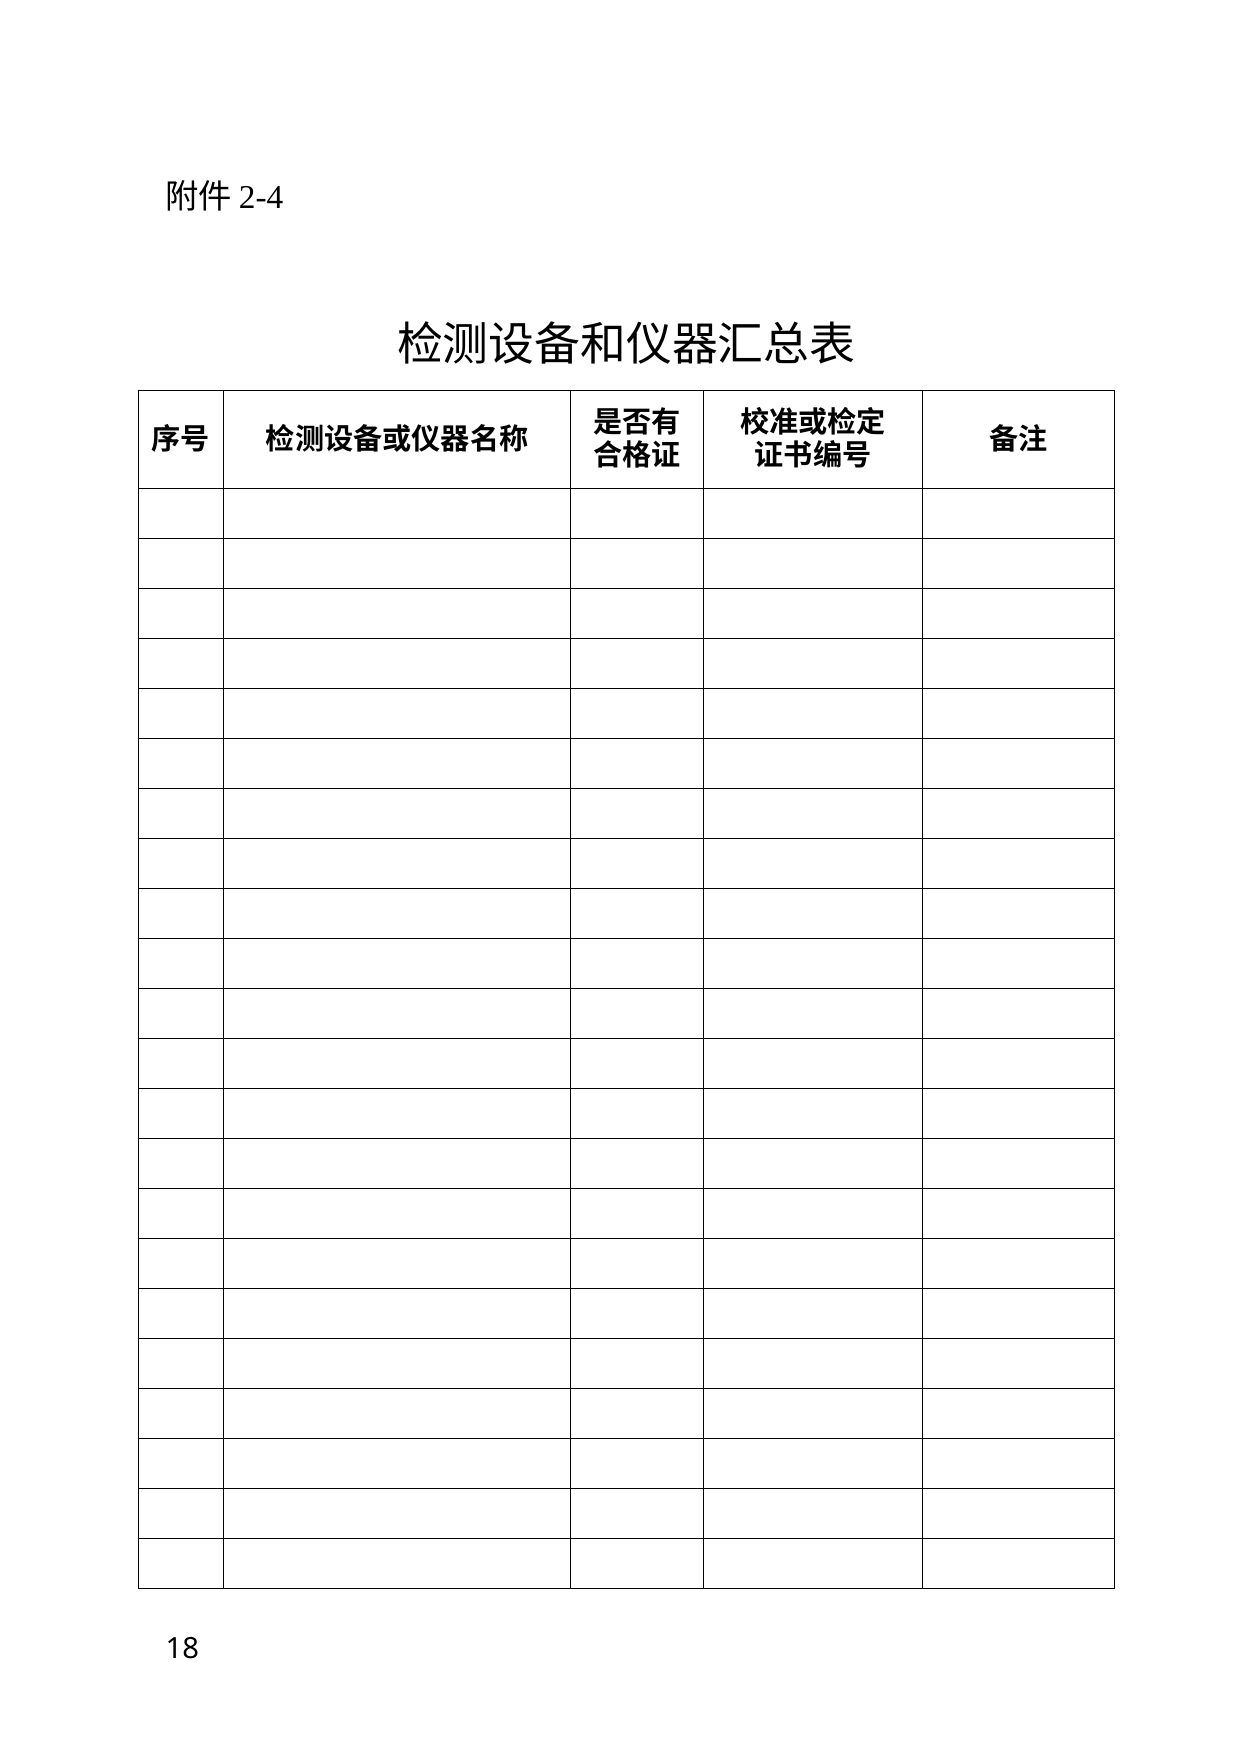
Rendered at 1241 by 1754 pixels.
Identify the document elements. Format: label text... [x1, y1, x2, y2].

table_cell [704, 789, 922, 838]
table_cell [571, 639, 703, 688]
table_cell [704, 989, 922, 1038]
table_cell [224, 839, 570, 888]
table_cell [704, 539, 922, 588]
table_cell [704, 1539, 922, 1588]
table_cell [139, 689, 223, 738]
table_cell [704, 1289, 922, 1338]
table_cell [571, 989, 703, 1038]
table_cell [571, 1539, 703, 1588]
table_cell [224, 689, 570, 738]
table_cell [224, 1189, 570, 1238]
table_cell [923, 1189, 1114, 1238]
table_cell [224, 1239, 570, 1288]
table_cell [139, 539, 223, 588]
table_header 备注 [923, 391, 1114, 488]
table_cell [923, 1139, 1114, 1188]
table_cell [224, 1539, 570, 1588]
table_cell [139, 1489, 223, 1538]
table_cell [704, 689, 922, 738]
table_cell [923, 1389, 1114, 1438]
table_cell [571, 739, 703, 788]
table_header 校准或检定 证书编号 [704, 391, 922, 488]
table_cell [139, 1139, 223, 1188]
table_cell [704, 839, 922, 888]
table_cell [139, 989, 223, 1038]
table_cell [139, 1289, 223, 1338]
table_cell [571, 1039, 703, 1088]
table_cell [704, 739, 922, 788]
table_cell [923, 1489, 1114, 1538]
table_cell [923, 839, 1114, 888]
table_cell [571, 789, 703, 838]
table_cell [704, 1139, 922, 1188]
table_cell [224, 589, 570, 638]
table_cell [704, 489, 922, 538]
table_cell [923, 1339, 1114, 1388]
table_cell [224, 1489, 570, 1538]
table_cell [224, 1389, 570, 1438]
table_cell [224, 939, 570, 988]
table_cell [571, 1189, 703, 1238]
table_cell [139, 1439, 223, 1488]
table_cell [571, 889, 703, 938]
table_cell [704, 939, 922, 988]
table_cell [704, 889, 922, 938]
table_cell [571, 1389, 703, 1438]
table_cell [571, 939, 703, 988]
table_cell [224, 539, 570, 588]
table_cell [704, 639, 922, 688]
table_cell [139, 1539, 223, 1588]
table_cell [704, 589, 922, 638]
table_cell [923, 1239, 1114, 1288]
table_cell [224, 889, 570, 938]
table_cell [139, 1389, 223, 1438]
table_cell [571, 1439, 703, 1488]
table_cell [704, 1189, 922, 1238]
table_cell [923, 989, 1114, 1038]
table_cell [224, 1289, 570, 1338]
table_cell [139, 639, 223, 688]
table_cell [224, 1439, 570, 1488]
table_cell [571, 489, 703, 538]
table_header 是否有合格证 [571, 391, 703, 488]
table_cell [923, 939, 1114, 988]
table_cell [139, 1339, 223, 1388]
table_cell [571, 589, 703, 638]
table_cell [923, 539, 1114, 588]
table_cell [139, 489, 223, 538]
table_cell [571, 1289, 703, 1338]
table_cell [139, 1039, 223, 1088]
table_cell [704, 1339, 922, 1388]
table_cell [139, 589, 223, 638]
table_cell [139, 739, 223, 788]
table_cell [571, 689, 703, 738]
table_cell [571, 839, 703, 888]
table_cell [923, 739, 1114, 788]
text 检测设备和仪器汇总表 [165, 292, 1087, 389]
table_cell [704, 1389, 922, 1438]
table_cell [704, 1489, 922, 1538]
table_cell [224, 1039, 570, 1088]
table_cell [704, 1039, 922, 1088]
table_cell [923, 589, 1114, 638]
table_cell [571, 539, 703, 588]
table_cell [139, 1189, 223, 1238]
table_cell [571, 1139, 703, 1188]
table_cell [704, 1089, 922, 1138]
table_cell [224, 639, 570, 688]
table_cell [923, 1539, 1114, 1588]
table_cell [923, 639, 1114, 688]
table_header 检测设备或仪器名称 [224, 391, 570, 488]
table_cell [923, 889, 1114, 938]
table_cell [571, 1339, 703, 1388]
table_cell [923, 1089, 1114, 1138]
table_cell [923, 489, 1114, 538]
table_cell [139, 789, 223, 838]
table_cell [224, 1339, 570, 1388]
table_cell [224, 489, 570, 538]
table_cell [224, 739, 570, 788]
table_cell [224, 989, 570, 1038]
table_cell [704, 1439, 922, 1488]
text 附件2-4 [165, 162, 1087, 227]
table_cell [923, 1039, 1114, 1088]
table_cell [224, 789, 570, 838]
table_cell [571, 1239, 703, 1288]
table_header 序号 [139, 391, 223, 488]
table_cell [139, 839, 223, 888]
table_cell [704, 1239, 922, 1288]
table_cell [139, 1089, 223, 1138]
table_cell [923, 689, 1114, 738]
table_cell [224, 1139, 570, 1188]
table_cell [571, 1089, 703, 1138]
table_cell [224, 1089, 570, 1138]
table_cell [923, 789, 1114, 838]
table_cell [923, 1439, 1114, 1488]
table_cell [571, 1489, 703, 1538]
table_cell [923, 1289, 1114, 1338]
table_cell [139, 889, 223, 938]
table_cell [139, 939, 223, 988]
table_cell [139, 1239, 223, 1288]
